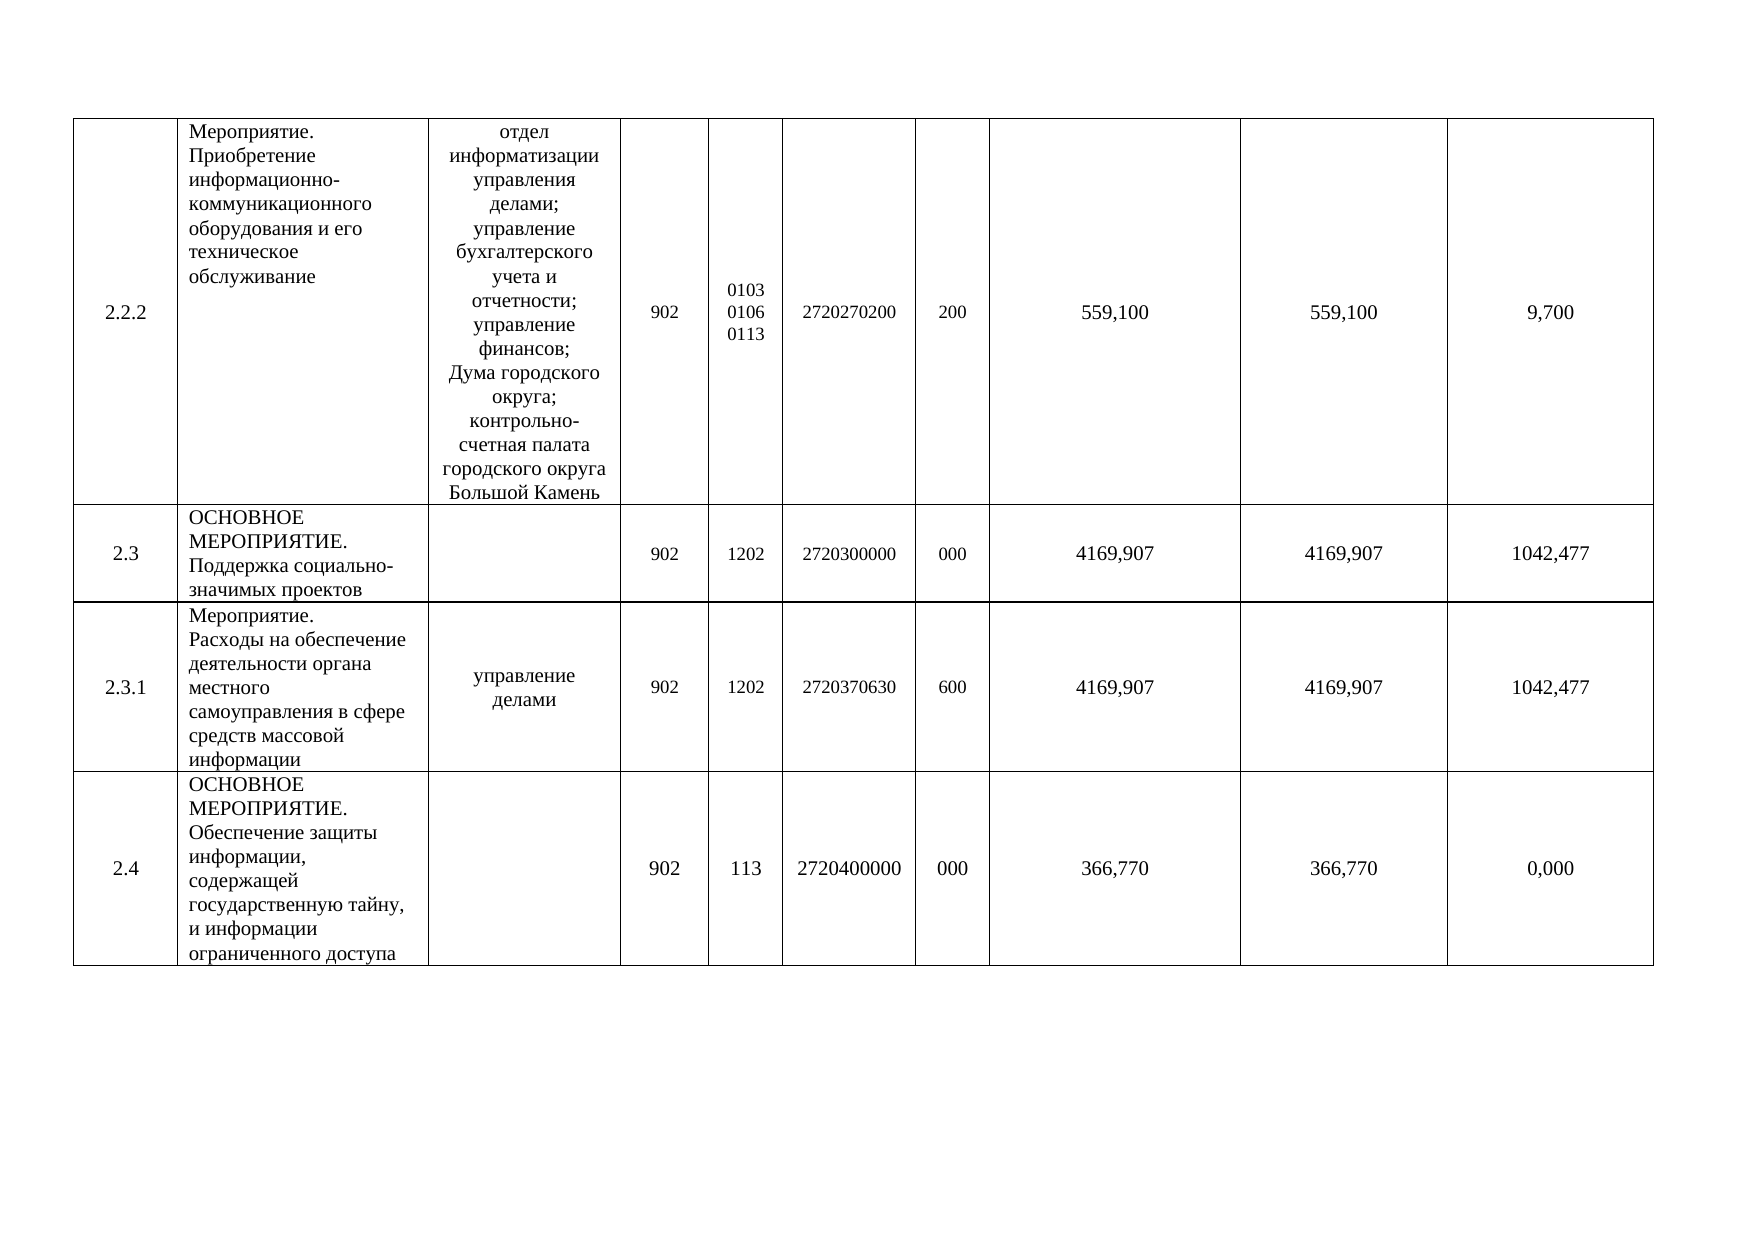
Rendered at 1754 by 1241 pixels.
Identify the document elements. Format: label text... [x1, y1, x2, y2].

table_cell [429, 119, 620, 504]
table_cell 2720400000 [783, 772, 915, 964]
table_cell 4169,907 [1241, 505, 1447, 601]
table_cell 2.2.2 [74, 119, 177, 504]
table_cell ОСНОВНОЕ МЕРОПРИЯТИЕ. Обеспечение защиты информации, содержащей государственную тайну, и информации ограниченного доступа [178, 772, 428, 964]
table_cell [429, 505, 620, 601]
table_cell 200 [916, 119, 989, 504]
table_cell [429, 772, 620, 964]
table_cell 600 [916, 603, 989, 771]
table_cell 2720270200 [783, 119, 915, 504]
table_cell 2.4 [74, 772, 177, 964]
table_cell 000 [916, 772, 989, 964]
table_cell ОСНОВНОЕ МЕРОПРИЯТИЕ. Поддержка социально-значимых проектов [178, 505, 428, 601]
table_cell 9,700 [1448, 119, 1653, 504]
table_cell 1202 [709, 603, 782, 771]
table_cell 4169,907 [1241, 603, 1447, 771]
table_cell 366,770 [990, 772, 1240, 964]
table_cell управление делами [429, 603, 620, 771]
table_cell 4169,907 [990, 603, 1240, 771]
table_cell 1042,477 [1448, 603, 1653, 771]
table_cell 2720300000 [783, 505, 915, 601]
table_cell 1042,477 [1448, 505, 1653, 601]
table_cell 1202 [709, 505, 782, 601]
table_cell 902 [621, 505, 708, 601]
table_cell 366,770 [1241, 772, 1447, 964]
table_cell 902 [621, 772, 708, 964]
table_cell Мероприятие. Расходы на обеспечение деятельности органа местного самоуправления в сфере средств массовой информации [178, 603, 428, 771]
table_cell 902 [621, 119, 708, 504]
table_cell 4169,907 [990, 505, 1240, 601]
table_cell 2.3.1 [74, 603, 177, 771]
table_cell 0,000 [1448, 772, 1653, 964]
table_cell 000 [916, 505, 989, 601]
table_cell Мероприятие. Приобретение информационно-коммуникационного оборудования и его техническое обслуживание [178, 119, 428, 504]
table_cell 2.3 [74, 505, 177, 601]
table_cell 0103 0106 0113 [709, 119, 782, 504]
table_cell 559,100 [990, 119, 1240, 504]
table_cell 902 [621, 603, 708, 771]
table_cell 2720370630 [783, 603, 915, 771]
table_cell 113 [709, 772, 782, 964]
table_cell 559,100 [1241, 119, 1447, 504]
